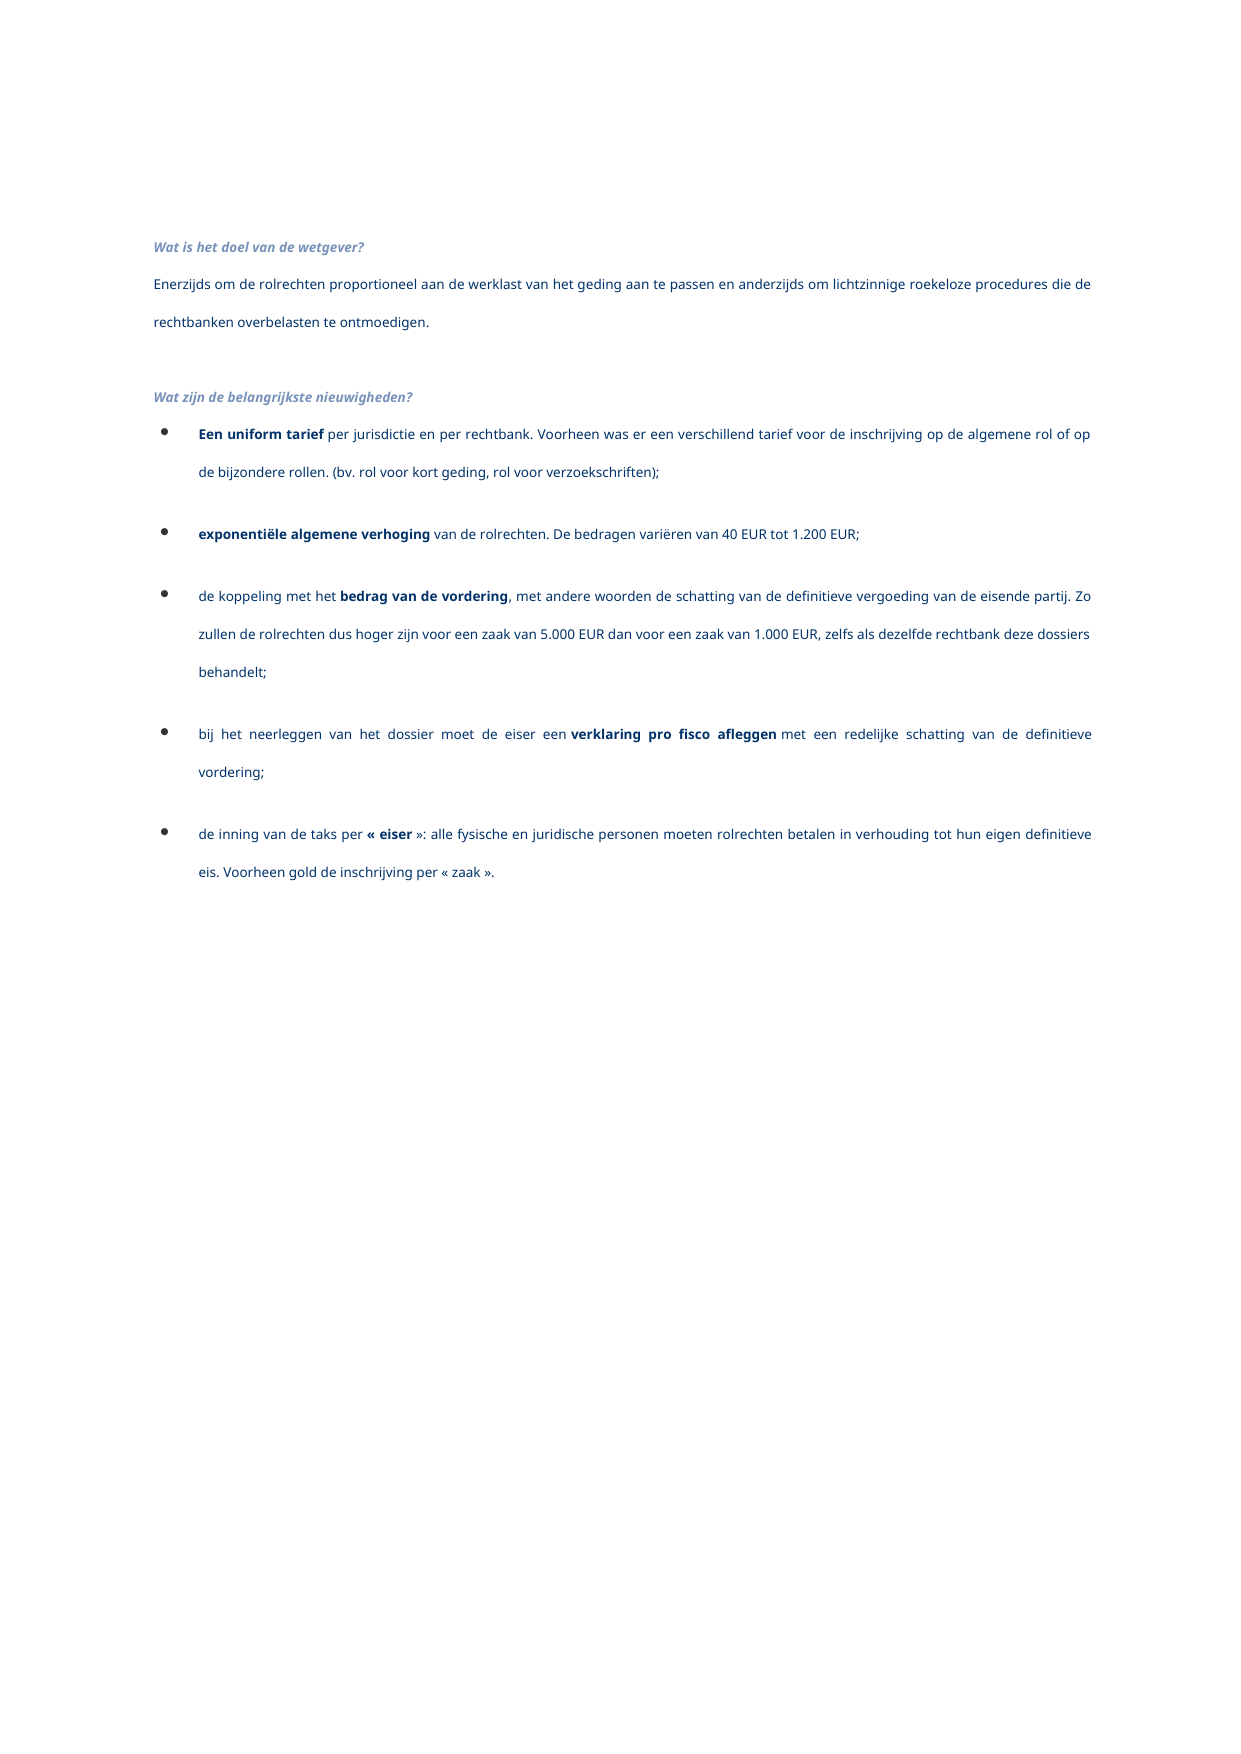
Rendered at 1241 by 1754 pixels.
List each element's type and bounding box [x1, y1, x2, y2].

table_header [148, 148, 1093, 1027]
